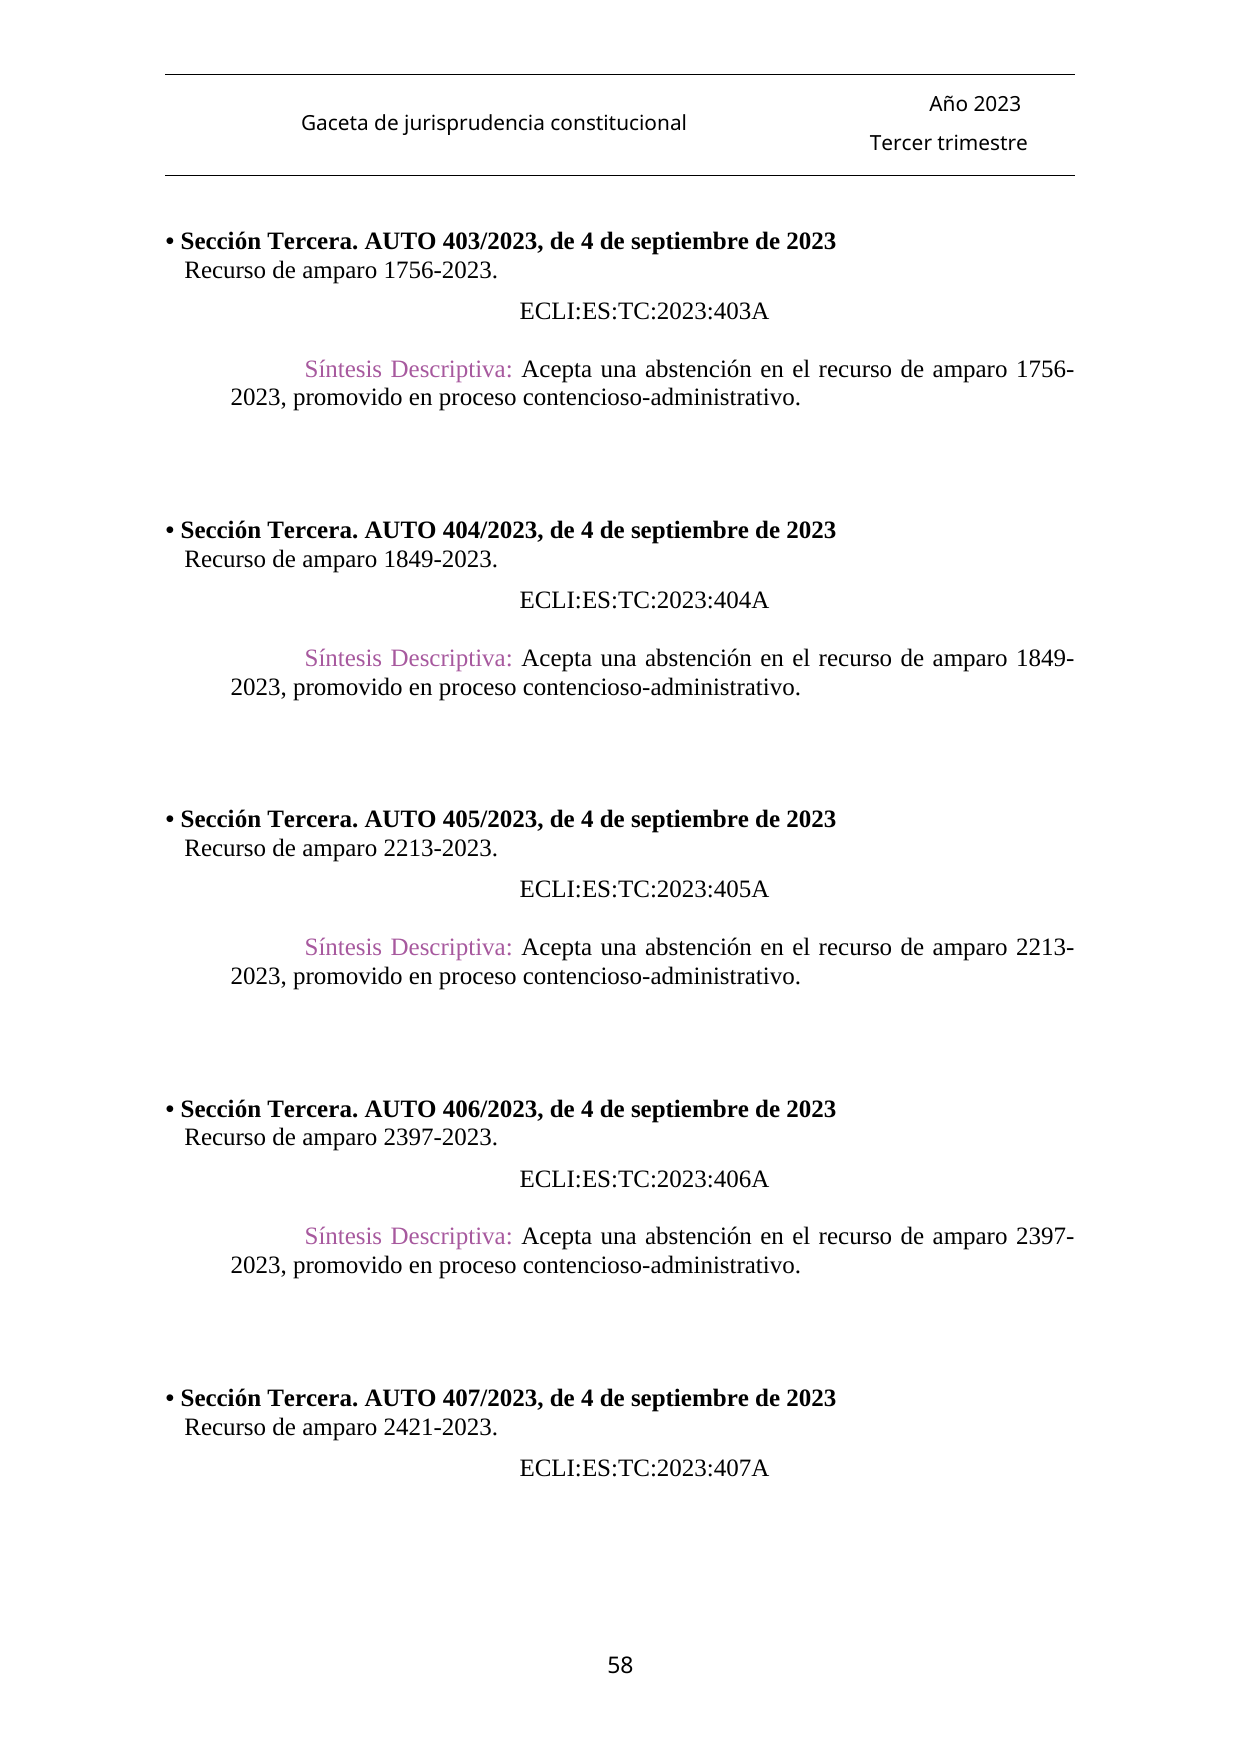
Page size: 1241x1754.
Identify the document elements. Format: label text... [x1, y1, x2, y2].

text Síntesis Descriptiva: Acepta una abstención en el recurso de amparo 2397-2023, promovido en proceso contencioso-administrativo. [230, 1221, 1075, 1279]
text • Sección Tercera. AUTO 404/2023, de 4 de septiembre de 2023 [165, 515, 1075, 544]
text ECLI:ES:TC:2023:406A [165, 1164, 1075, 1192]
text Recurso de amparo 2213-2023. [165, 833, 1075, 862]
text • Sección Tercera. AUTO 403/2023, de 4 de septiembre de 2023 [165, 226, 1075, 255]
text ECLI:ES:TC:2023:405A [165, 874, 1075, 903]
text Recurso de amparo 2421-2023. [165, 1412, 1075, 1440]
text Síntesis Descriptiva: Acepta una abstención en el recurso de amparo 1756-2023, promovido en proceso contencioso-administrativo. [230, 354, 1075, 411]
text • Sección Tercera. AUTO 406/2023, de 4 de septiembre de 2023 [165, 1094, 1075, 1122]
text Síntesis Descriptiva: Acepta una abstención en el recurso de amparo 1849-2023, promovido en proceso contencioso-administrativo. [230, 643, 1075, 700]
text ECLI:ES:TC:2023:404A [165, 585, 1075, 614]
text Recurso de amparo 2397-2023. [165, 1122, 1075, 1151]
text • Sección Tercera. AUTO 407/2023, de 4 de septiembre de 2023 [165, 1383, 1075, 1412]
text Síntesis Descriptiva: Acepta una abstención en el recurso de amparo 2213-2023, promovido en proceso contencioso-administrativo. [230, 932, 1075, 989]
text ECLI:ES:TC:2023:403A [165, 296, 1075, 325]
text Recurso de amparo 1849-2023. [165, 544, 1075, 573]
text ECLI:ES:TC:2023:407A [165, 1453, 1075, 1482]
text Recurso de amparo 1756-2023. [165, 255, 1075, 284]
text • Sección Tercera. AUTO 405/2023, de 4 de septiembre de 2023 [165, 804, 1075, 833]
